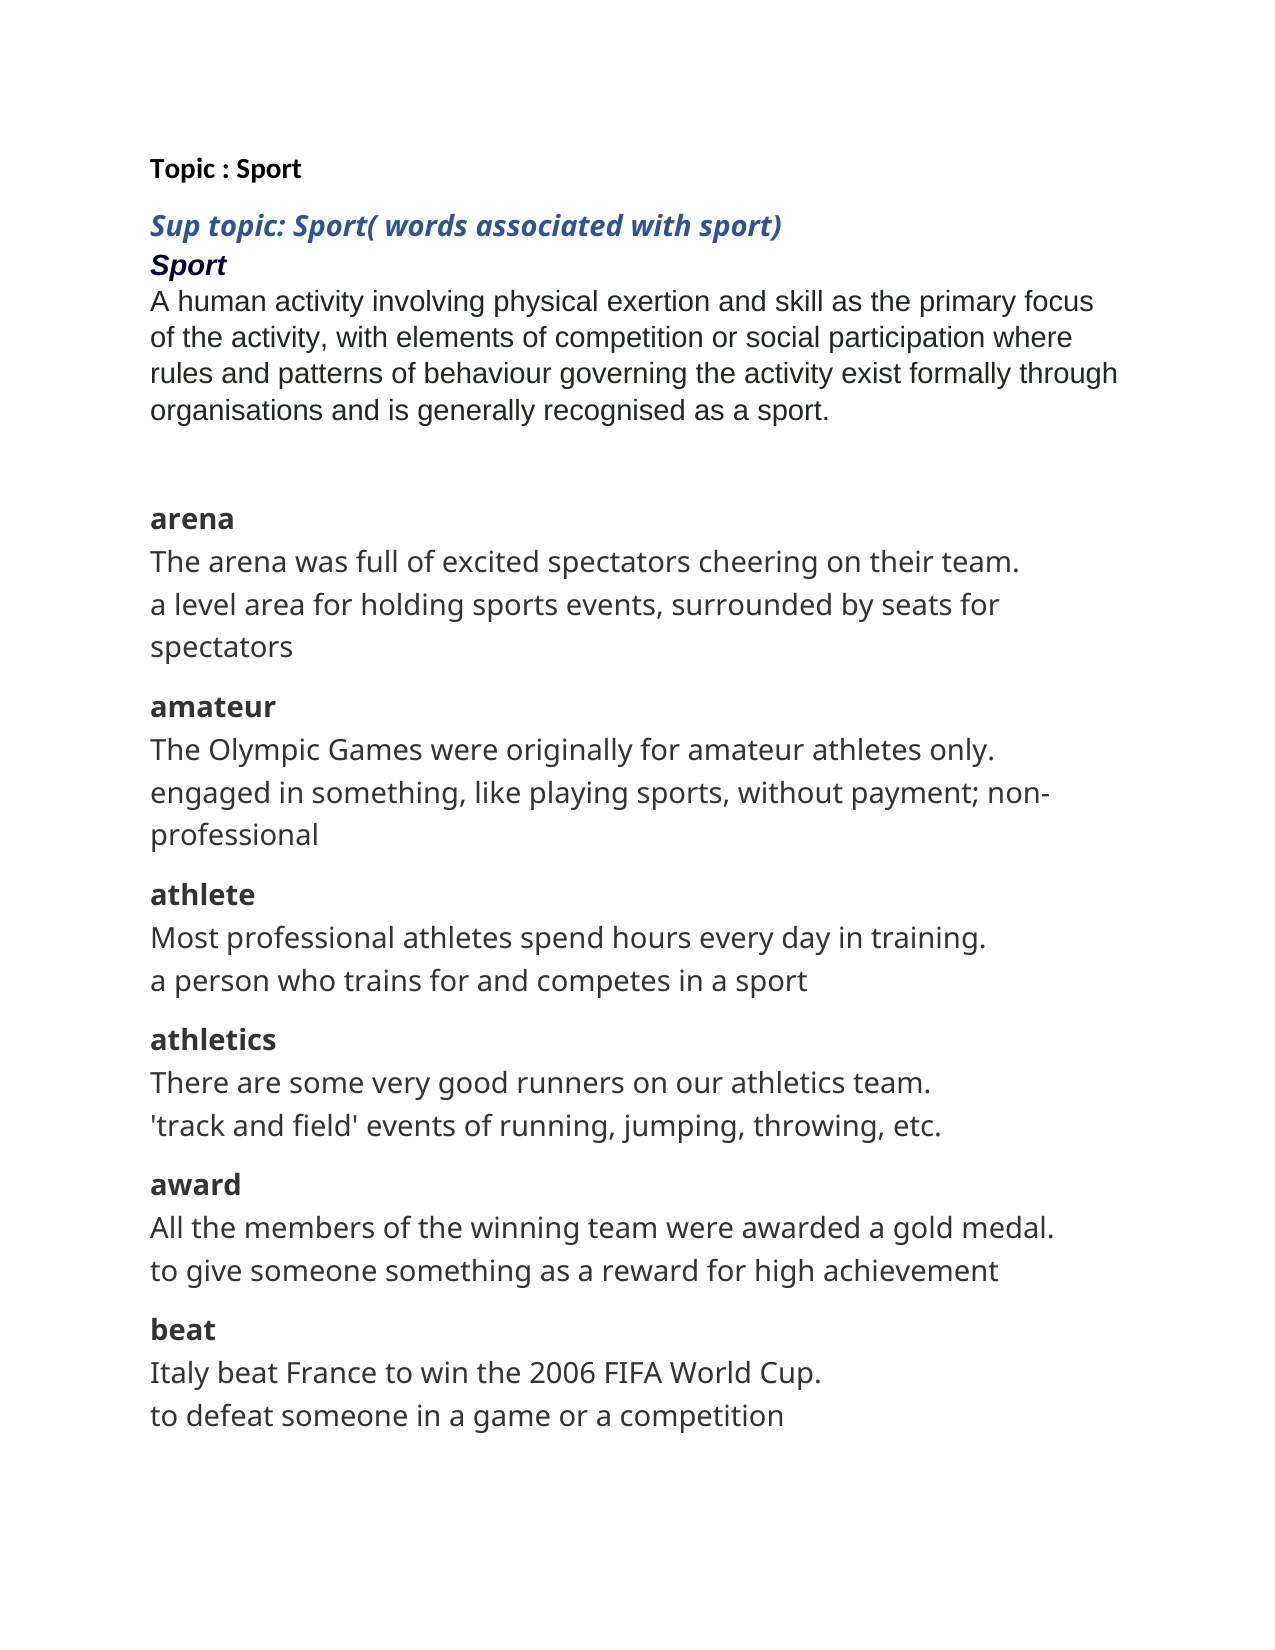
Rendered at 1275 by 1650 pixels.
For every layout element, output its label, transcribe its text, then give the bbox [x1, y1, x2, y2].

text Topic : Sport [150, 150, 1125, 186]
text beat Italy beat France to win the 2006 FIFA World Cup. to defeat someone in a game or a competition [150, 1309, 1125, 1435]
text athletics There are some very good runners on our athletics team. 'track and field' events of running, jumping, throwing, etc. [150, 1019, 1125, 1144]
text award All the members of the winning team were awarded a gold medal. to give someone something as a reward for high achievement [150, 1164, 1125, 1290]
subtitle Sport [150, 248, 1125, 281]
text amateur The Olympic Games were originally for amateur athletes only. engaged in something, like playing sports, without payment; non-professional [150, 686, 1125, 854]
text arena The arena was full of excited spectators cheering on their team. a level area for holding sports events, surrounded by seats for spectators [150, 498, 1125, 666]
subtitle Sup topic: Sport( words associated with sport) [150, 205, 1125, 245]
text A human activity involving physical exertion and skill as the primary focus of the activity, with elements of competition or social participation where rules and patterns of behaviour governing the activity exist formally through organisations and is generally recognised as a sport. [150, 284, 1125, 426]
text athlete Most professional athletes spend hours every day in training. a person who trains for and competes in a sport [150, 874, 1125, 999]
